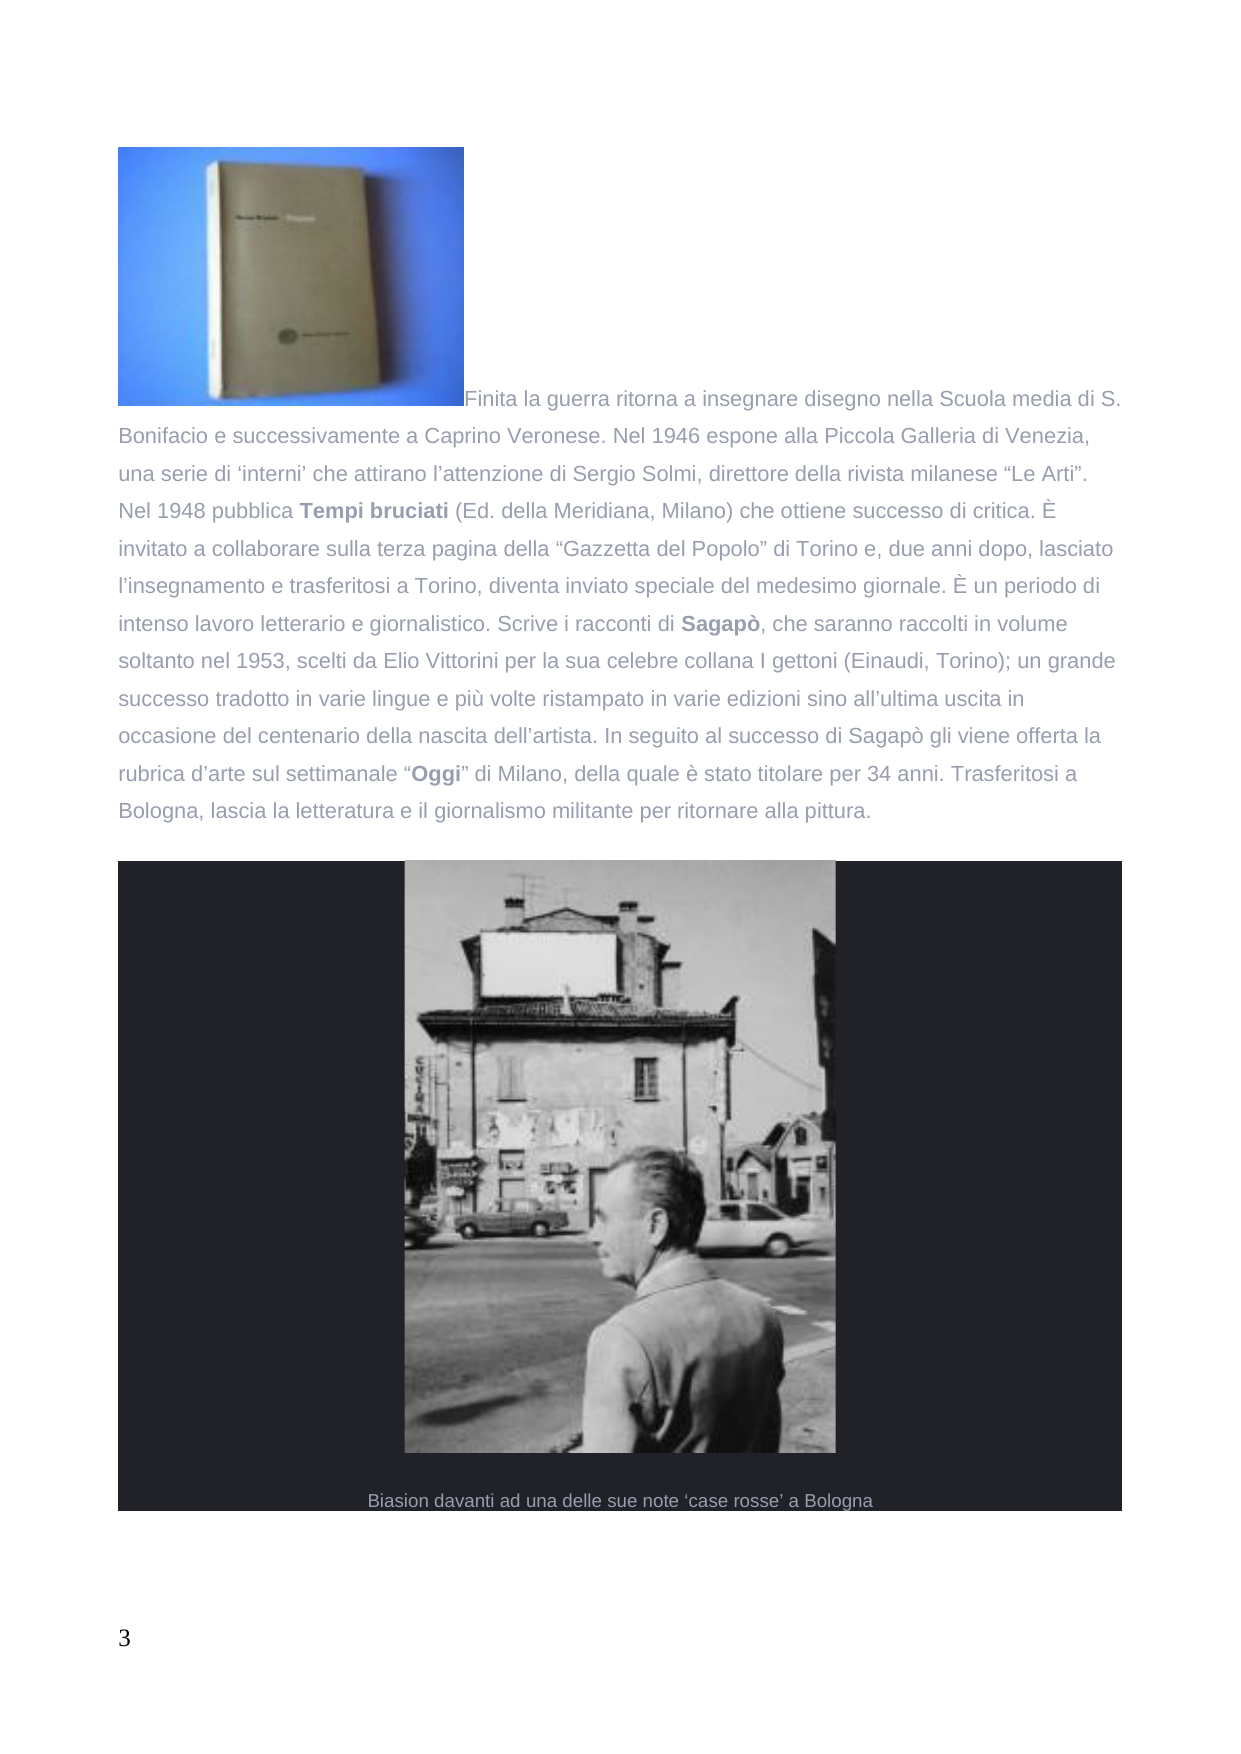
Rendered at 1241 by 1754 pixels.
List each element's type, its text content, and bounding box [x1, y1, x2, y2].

text Finita la guerra ritorna a insegnare disegno nella Scuola media di S. Bonifacio e successivamente a Caprino Veronese. Nel 1946 espone alla Piccola Galleria di Venezia, una serie di ‘interni’ che attirano l’attenzione di Sergio Solmi, direttore della rivista milanese “Le Arti”. Nel 1948 pubblica Tempi bruciati (Ed. della Meridiana, Milano) che ottiene successo di critica. È invitato a collaborare sulla terza pagina della “Gazzetta del Popolo” di Torino e, due anni dopo, lasciato l’insegnamento e trasferitosi a Torino, diventa inviato speciale del medesimo giornale. È un periodo di intenso lavoro letterario e giornalistico. Scrive i racconti di Sagapò, che saranno raccolti in volume soltanto nel 1953, scelti da Elio Vittorini per la sua celebre collana I gettoni (Einaudi, Torino); un grande successo tradotto in varie lingue e più volte ristampato in varie edizioni sino all’ultima uscita in occasione del centenario della nascita dell’artista. In seguito al successo di Sagapò gli viene offerta la rubrica d’arte sul settimanale “Oggi” di Milano, della quale è stato titolare per 34 anni. Trasferitosi a Bologna, lascia la letteratura e il giornalismo militante per ritornare alla pittura. [118, 148, 1122, 823]
text Biasion davanti ad una delle sue note ‘case rosse’ a Bologna [118, 1490, 1122, 1511]
picture [118, 147, 464, 406]
picture [404, 860, 836, 1453]
